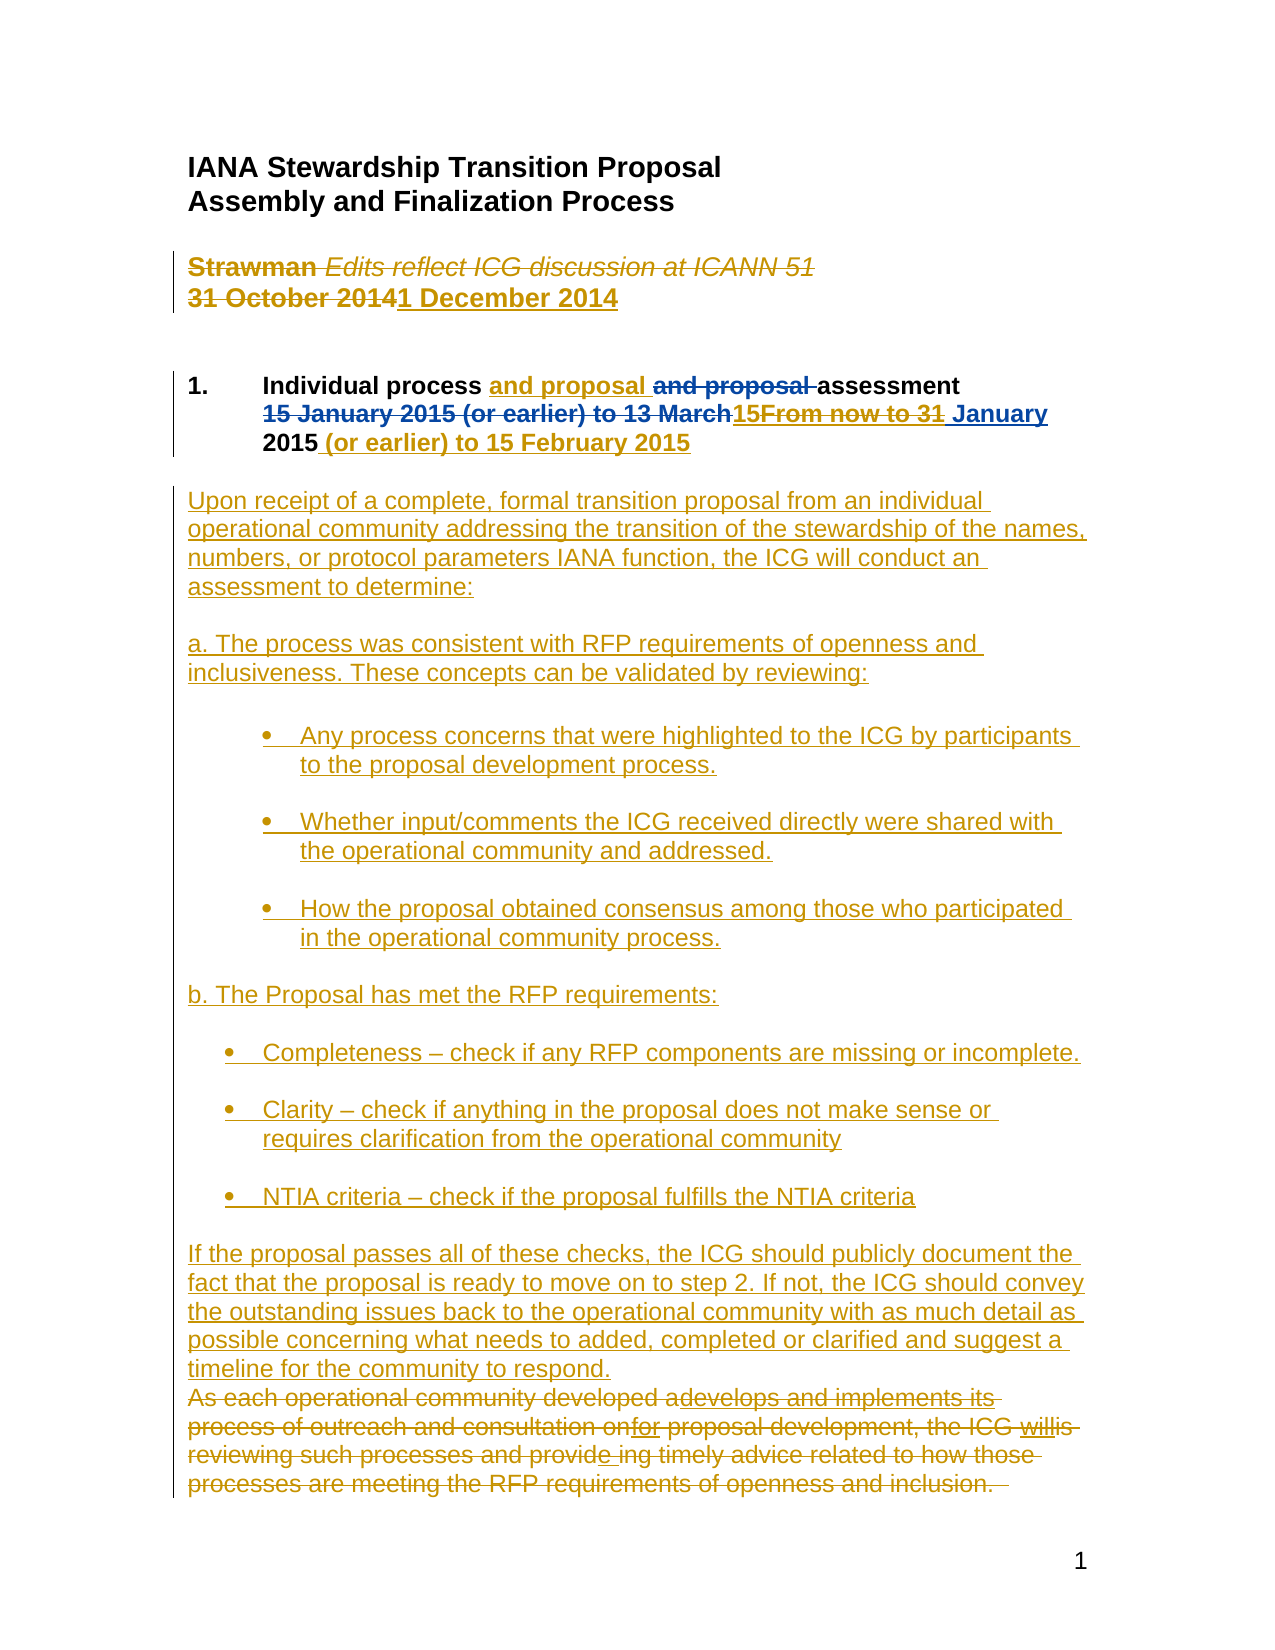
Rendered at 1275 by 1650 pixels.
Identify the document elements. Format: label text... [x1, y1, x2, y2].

text 1. Individual process assessment 2015 [187, 371, 1087, 457]
text IANA Stewardship Transition Proposal [187, 150, 1087, 183]
text Assembly and Finalization Process [187, 183, 1087, 217]
